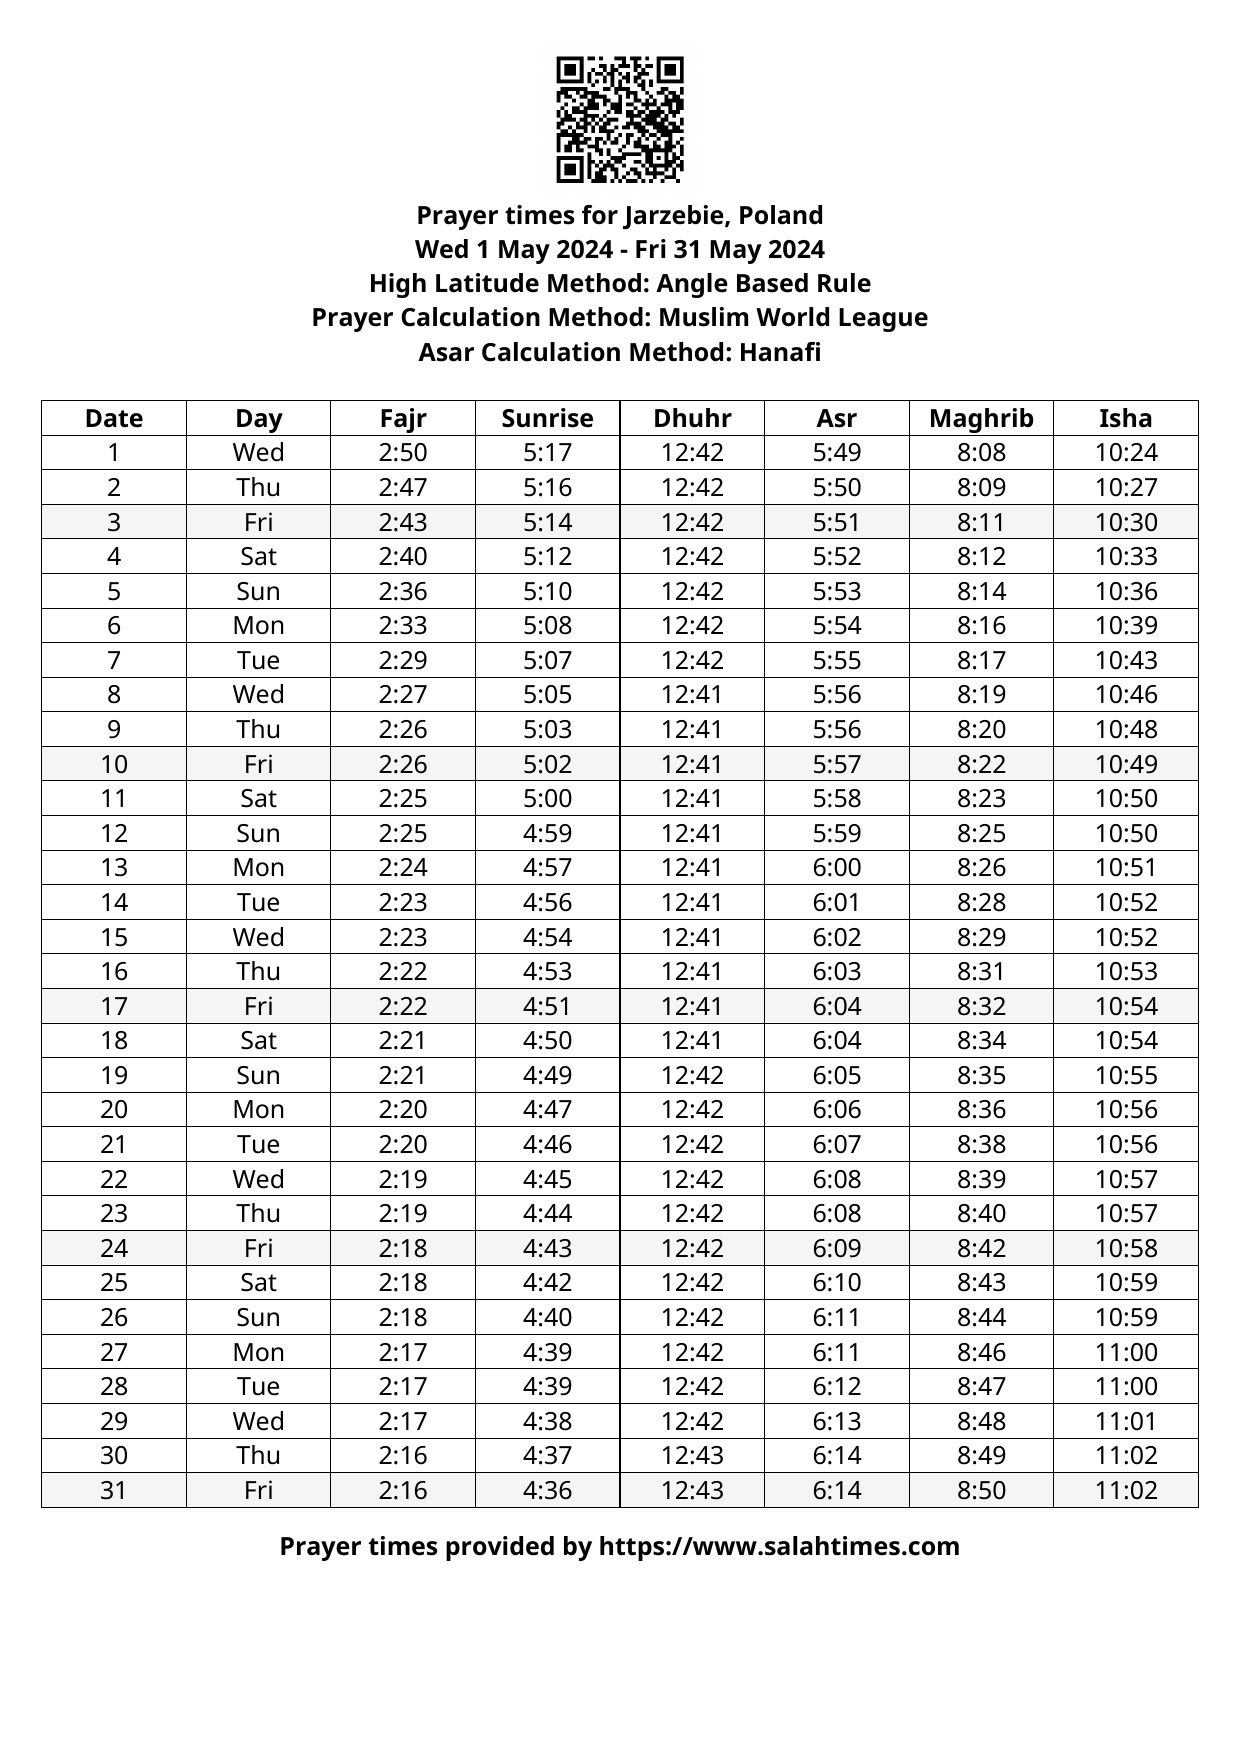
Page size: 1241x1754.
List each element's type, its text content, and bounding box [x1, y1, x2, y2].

text Asar Calculation Method: Hanafi [42, 334, 1198, 368]
table_cell 5:05 [476, 678, 619, 711]
table_cell 4:45 [476, 1162, 619, 1195]
table_cell Wed [187, 1404, 330, 1437]
table_cell 1 [42, 436, 186, 469]
table_cell 19 [42, 1058, 186, 1092]
picture [542, 41, 699, 198]
table_cell 5:56 [765, 678, 909, 711]
table_cell 6:06 [765, 1093, 909, 1126]
table_cell 6:14 [765, 1473, 909, 1507]
table_cell 6:05 [765, 1058, 909, 1092]
table_cell 27 [42, 1335, 186, 1368]
table_cell 2:18 [331, 1266, 475, 1299]
table_cell 11:01 [1054, 1404, 1198, 1437]
table_cell 15 [42, 920, 186, 953]
table_cell 6:12 [765, 1369, 909, 1403]
table_cell 4:59 [476, 816, 619, 849]
table_cell 6:04 [765, 1024, 909, 1057]
table_cell 31 [42, 1473, 186, 1507]
table_cell 5:55 [765, 643, 909, 677]
table_cell 8:50 [910, 1473, 1053, 1507]
table_cell 22 [42, 1162, 186, 1195]
table_cell 8:17 [910, 643, 1053, 677]
table_cell 8:43 [910, 1266, 1053, 1299]
table_cell 8:16 [910, 609, 1053, 642]
table_cell 2:36 [331, 574, 475, 607]
table_cell 6 [42, 609, 186, 642]
table_cell 10:51 [1054, 851, 1198, 884]
table_cell 10:30 [1054, 505, 1198, 538]
table_cell 8:48 [910, 1404, 1053, 1437]
table_cell 10:52 [1054, 885, 1198, 919]
table_cell 12:41 [621, 885, 764, 919]
table_cell 12:42 [621, 1127, 764, 1161]
table_cell 8:19 [910, 678, 1053, 711]
table_cell 4 [42, 539, 186, 573]
table_cell 11 [42, 781, 186, 815]
table_cell 7 [42, 643, 186, 677]
table_cell 4:36 [476, 1473, 619, 1507]
table_cell 5:12 [476, 539, 619, 573]
table_cell 10:24 [1054, 436, 1198, 469]
table_cell 10 [42, 747, 186, 780]
table_cell 20 [42, 1093, 186, 1126]
table_cell Mon [187, 1335, 330, 1368]
table_cell 4:54 [476, 920, 619, 953]
table_cell 12:42 [621, 609, 764, 642]
table_cell Mon [187, 851, 330, 884]
table_cell 8:46 [910, 1335, 1053, 1368]
table_cell 12:41 [621, 1024, 764, 1057]
table_cell 6:13 [765, 1404, 909, 1437]
table_cell Tue [187, 643, 330, 677]
table_cell 10:56 [1054, 1127, 1198, 1161]
table_cell 5:16 [476, 470, 619, 504]
table_cell Fri [187, 1231, 330, 1264]
table_header Dhuhr [621, 401, 764, 434]
text Prayer times provided by https://www.salahtimes.com [42, 1528, 1198, 1563]
table_cell 2:18 [331, 1231, 475, 1264]
table_cell 4:51 [476, 989, 619, 1022]
table_cell 5:02 [476, 747, 619, 780]
table_cell Tue [187, 1127, 330, 1161]
table_cell 8:32 [910, 989, 1053, 1022]
table_cell 4:44 [476, 1196, 619, 1230]
table_cell 5:07 [476, 643, 619, 677]
table_cell 2:27 [331, 678, 475, 711]
table_cell 11:02 [1054, 1473, 1198, 1507]
table_cell Sun [187, 1300, 330, 1334]
table_cell 6:10 [765, 1266, 909, 1299]
table_cell 10:59 [1054, 1266, 1198, 1299]
table_cell 2:20 [331, 1127, 475, 1161]
table_cell 2:50 [331, 436, 475, 469]
table_cell 12:41 [621, 989, 764, 1022]
table_cell 2:40 [331, 539, 475, 573]
table_cell 12:42 [621, 1162, 764, 1195]
table_cell 26 [42, 1300, 186, 1334]
table_cell 11:02 [1054, 1439, 1198, 1472]
table_cell 12 [42, 816, 186, 849]
table_cell 25 [42, 1266, 186, 1299]
table_cell 12:42 [621, 470, 764, 504]
table_cell 2:20 [331, 1093, 475, 1126]
table_cell 4:49 [476, 1058, 619, 1092]
table_cell 4:37 [476, 1439, 619, 1472]
table_cell Sat [187, 781, 330, 815]
table_cell 12:43 [621, 1473, 764, 1507]
table_cell 6:01 [765, 885, 909, 919]
table_cell 12:41 [621, 781, 764, 815]
table_cell 8:44 [910, 1300, 1053, 1334]
table_cell 6:11 [765, 1335, 909, 1368]
table_cell 5:59 [765, 816, 909, 849]
table_cell 2:21 [331, 1024, 475, 1057]
table_cell 2:22 [331, 954, 475, 988]
table_cell 8:14 [910, 574, 1053, 607]
table_cell 13 [42, 851, 186, 884]
table_cell 5:53 [765, 574, 909, 607]
table_cell Wed [187, 678, 330, 711]
table_cell 8:26 [910, 851, 1053, 884]
table_cell 10:55 [1054, 1058, 1198, 1092]
table_cell 2:43 [331, 505, 475, 538]
table_cell 8:49 [910, 1439, 1053, 1472]
table_cell 8:08 [910, 436, 1053, 469]
table_cell 12:42 [621, 643, 764, 677]
table_cell 8:38 [910, 1127, 1053, 1161]
table_cell 8:47 [910, 1369, 1053, 1403]
table_cell 6:07 [765, 1127, 909, 1161]
table_cell 2:33 [331, 609, 475, 642]
table_header Isha [1054, 401, 1198, 434]
table_cell 12:41 [621, 920, 764, 953]
table_cell 4:43 [476, 1231, 619, 1264]
table_cell 6:11 [765, 1300, 909, 1334]
table_cell 10:39 [1054, 609, 1198, 642]
table_cell 12:42 [621, 436, 764, 469]
table_cell 4:50 [476, 1024, 619, 1057]
table_cell 12:43 [621, 1439, 764, 1472]
table_cell 2:17 [331, 1369, 475, 1403]
table_cell 11:00 [1054, 1369, 1198, 1403]
table_cell 2:25 [331, 816, 475, 849]
table_cell 12:41 [621, 851, 764, 884]
table_cell 5:58 [765, 781, 909, 815]
table_cell 2:21 [331, 1058, 475, 1092]
table_cell 30 [42, 1439, 186, 1472]
table_cell 8:35 [910, 1058, 1053, 1092]
table_cell 10:59 [1054, 1300, 1198, 1334]
table_cell 8:34 [910, 1024, 1053, 1057]
table_cell Sun [187, 1058, 330, 1092]
table_cell 4:47 [476, 1093, 619, 1126]
table_cell 10:56 [1054, 1093, 1198, 1126]
table_cell 10:27 [1054, 470, 1198, 504]
table_cell 8:42 [910, 1231, 1053, 1264]
text Prayer Calculation Method: Muslim World League [42, 300, 1198, 334]
table_cell Wed [187, 920, 330, 953]
table_cell 10:58 [1054, 1231, 1198, 1264]
table_cell 2:17 [331, 1404, 475, 1437]
table_cell 12:42 [621, 539, 764, 573]
table_cell Thu [187, 954, 330, 988]
table_cell Tue [187, 885, 330, 919]
table_cell 10:50 [1054, 816, 1198, 849]
table_cell 5 [42, 574, 186, 607]
table_cell 12:42 [621, 1231, 764, 1264]
table_header Fajr [331, 401, 475, 434]
table_cell 12:42 [621, 1404, 764, 1437]
table_cell 8:31 [910, 954, 1053, 988]
table_cell 8 [42, 678, 186, 711]
table_cell 2:29 [331, 643, 475, 677]
table_cell 12:42 [621, 1058, 764, 1092]
table_cell 12:42 [621, 1196, 764, 1230]
table_header Maghrib [910, 401, 1053, 434]
table_cell Mon [187, 609, 330, 642]
table_cell 8:11 [910, 505, 1053, 538]
table_cell 5:17 [476, 436, 619, 469]
table_cell 6:00 [765, 851, 909, 884]
table_cell 2 [42, 470, 186, 504]
table_cell 2:26 [331, 747, 475, 780]
table_cell 4:46 [476, 1127, 619, 1161]
table_cell 10:53 [1054, 954, 1198, 988]
table_cell 6:04 [765, 989, 909, 1022]
table_cell 10:54 [1054, 989, 1198, 1022]
table_cell 8:40 [910, 1196, 1053, 1230]
table_cell 5:00 [476, 781, 619, 815]
table_cell 2:19 [331, 1196, 475, 1230]
table_cell 8:39 [910, 1162, 1053, 1195]
table_cell 4:39 [476, 1369, 619, 1403]
table_cell 5:51 [765, 505, 909, 538]
table_cell 8:20 [910, 712, 1053, 746]
table_cell 5:03 [476, 712, 619, 746]
table_cell 10:57 [1054, 1196, 1198, 1230]
table_cell 6:09 [765, 1231, 909, 1264]
table_cell 10:48 [1054, 712, 1198, 746]
text Wed 1 May 2024 - Fri 31 May 2024 [42, 232, 1198, 266]
table_cell 8:12 [910, 539, 1053, 573]
table_cell Sat [187, 1024, 330, 1057]
table_cell 8:09 [910, 470, 1053, 504]
table_cell Thu [187, 712, 330, 746]
table_cell 2:18 [331, 1300, 475, 1334]
table_cell Fri [187, 747, 330, 780]
table_cell 5:52 [765, 539, 909, 573]
table_cell 6:02 [765, 920, 909, 953]
table_cell 12:42 [621, 1335, 764, 1368]
table_cell 6:08 [765, 1196, 909, 1230]
table_cell 10:43 [1054, 643, 1198, 677]
table_cell 2:16 [331, 1473, 475, 1507]
table_cell Wed [187, 436, 330, 469]
table_cell 10:54 [1054, 1024, 1198, 1057]
table_cell 6:14 [765, 1439, 909, 1472]
table_cell 12:42 [621, 1266, 764, 1299]
table_cell 2:24 [331, 851, 475, 884]
table_cell 14 [42, 885, 186, 919]
table_cell Tue [187, 1369, 330, 1403]
table_cell 10:36 [1054, 574, 1198, 607]
table_cell 4:38 [476, 1404, 619, 1437]
table_cell 10:52 [1054, 920, 1198, 953]
table_cell Sun [187, 816, 330, 849]
table_cell 23 [42, 1196, 186, 1230]
table_cell 24 [42, 1231, 186, 1264]
table_cell 8:36 [910, 1093, 1053, 1126]
table_cell 2:26 [331, 712, 475, 746]
table_cell 12:42 [621, 505, 764, 538]
table_cell 4:42 [476, 1266, 619, 1299]
table_cell 2:17 [331, 1335, 475, 1368]
table_header Asr [765, 401, 909, 434]
table_cell 12:42 [621, 1369, 764, 1403]
table_cell 10:50 [1054, 781, 1198, 815]
table_cell Fri [187, 505, 330, 538]
table_cell 2:23 [331, 885, 475, 919]
table_cell Thu [187, 1439, 330, 1472]
table_cell 11:00 [1054, 1335, 1198, 1368]
table_cell 21 [42, 1127, 186, 1161]
table_cell 12:42 [621, 574, 764, 607]
table_cell 12:41 [621, 712, 764, 746]
table_cell 8:25 [910, 816, 1053, 849]
table_cell 29 [42, 1404, 186, 1437]
table_cell 5:10 [476, 574, 619, 607]
table_cell 12:41 [621, 678, 764, 711]
table_cell 6:08 [765, 1162, 909, 1195]
table_cell 12:41 [621, 954, 764, 988]
table_cell Thu [187, 1196, 330, 1230]
table_cell 8:29 [910, 920, 1053, 953]
table_cell Fri [187, 989, 330, 1022]
table_cell Sun [187, 574, 330, 607]
table_cell 4:39 [476, 1335, 619, 1368]
table_cell 6:03 [765, 954, 909, 988]
table_cell 17 [42, 989, 186, 1022]
table_cell 12:41 [621, 816, 764, 849]
table_cell 10:49 [1054, 747, 1198, 780]
table_cell 8:28 [910, 885, 1053, 919]
table_cell 8:22 [910, 747, 1053, 780]
table_cell 5:49 [765, 436, 909, 469]
table_cell Fri [187, 1473, 330, 1507]
table_header Sunrise [476, 401, 619, 434]
table_cell Sat [187, 539, 330, 573]
table_cell 12:41 [621, 747, 764, 780]
table_cell 5:50 [765, 470, 909, 504]
table_cell 3 [42, 505, 186, 538]
table_cell 5:54 [765, 609, 909, 642]
table_cell 2:25 [331, 781, 475, 815]
table_cell 5:08 [476, 609, 619, 642]
table_cell 4:57 [476, 851, 619, 884]
table_cell 5:14 [476, 505, 619, 538]
text Prayer times for Jarzebie, Poland [42, 198, 1198, 232]
table_header Date [42, 401, 186, 434]
table_cell 8:23 [910, 781, 1053, 815]
table_cell 2:47 [331, 470, 475, 504]
table_cell 16 [42, 954, 186, 988]
table_cell Thu [187, 470, 330, 504]
table_cell Mon [187, 1093, 330, 1126]
table_cell Wed [187, 1162, 330, 1195]
table_cell 2:19 [331, 1162, 475, 1195]
table_header Day [187, 401, 330, 434]
table_cell 10:57 [1054, 1162, 1198, 1195]
table_cell 2:16 [331, 1439, 475, 1472]
table_cell 4:53 [476, 954, 619, 988]
table_cell 2:23 [331, 920, 475, 953]
table_cell 10:46 [1054, 678, 1198, 711]
table_cell 28 [42, 1369, 186, 1403]
table_cell 4:56 [476, 885, 619, 919]
table_cell 5:56 [765, 712, 909, 746]
table_cell 18 [42, 1024, 186, 1057]
text High Latitude Method: Angle Based Rule [42, 266, 1198, 300]
table_cell 5:57 [765, 747, 909, 780]
table_cell 12:42 [621, 1093, 764, 1126]
table_cell 10:33 [1054, 539, 1198, 573]
table_cell 9 [42, 712, 186, 746]
table_cell 2:22 [331, 989, 475, 1022]
table_cell Sat [187, 1266, 330, 1299]
table_cell 4:40 [476, 1300, 619, 1334]
table_cell 12:42 [621, 1300, 764, 1334]
